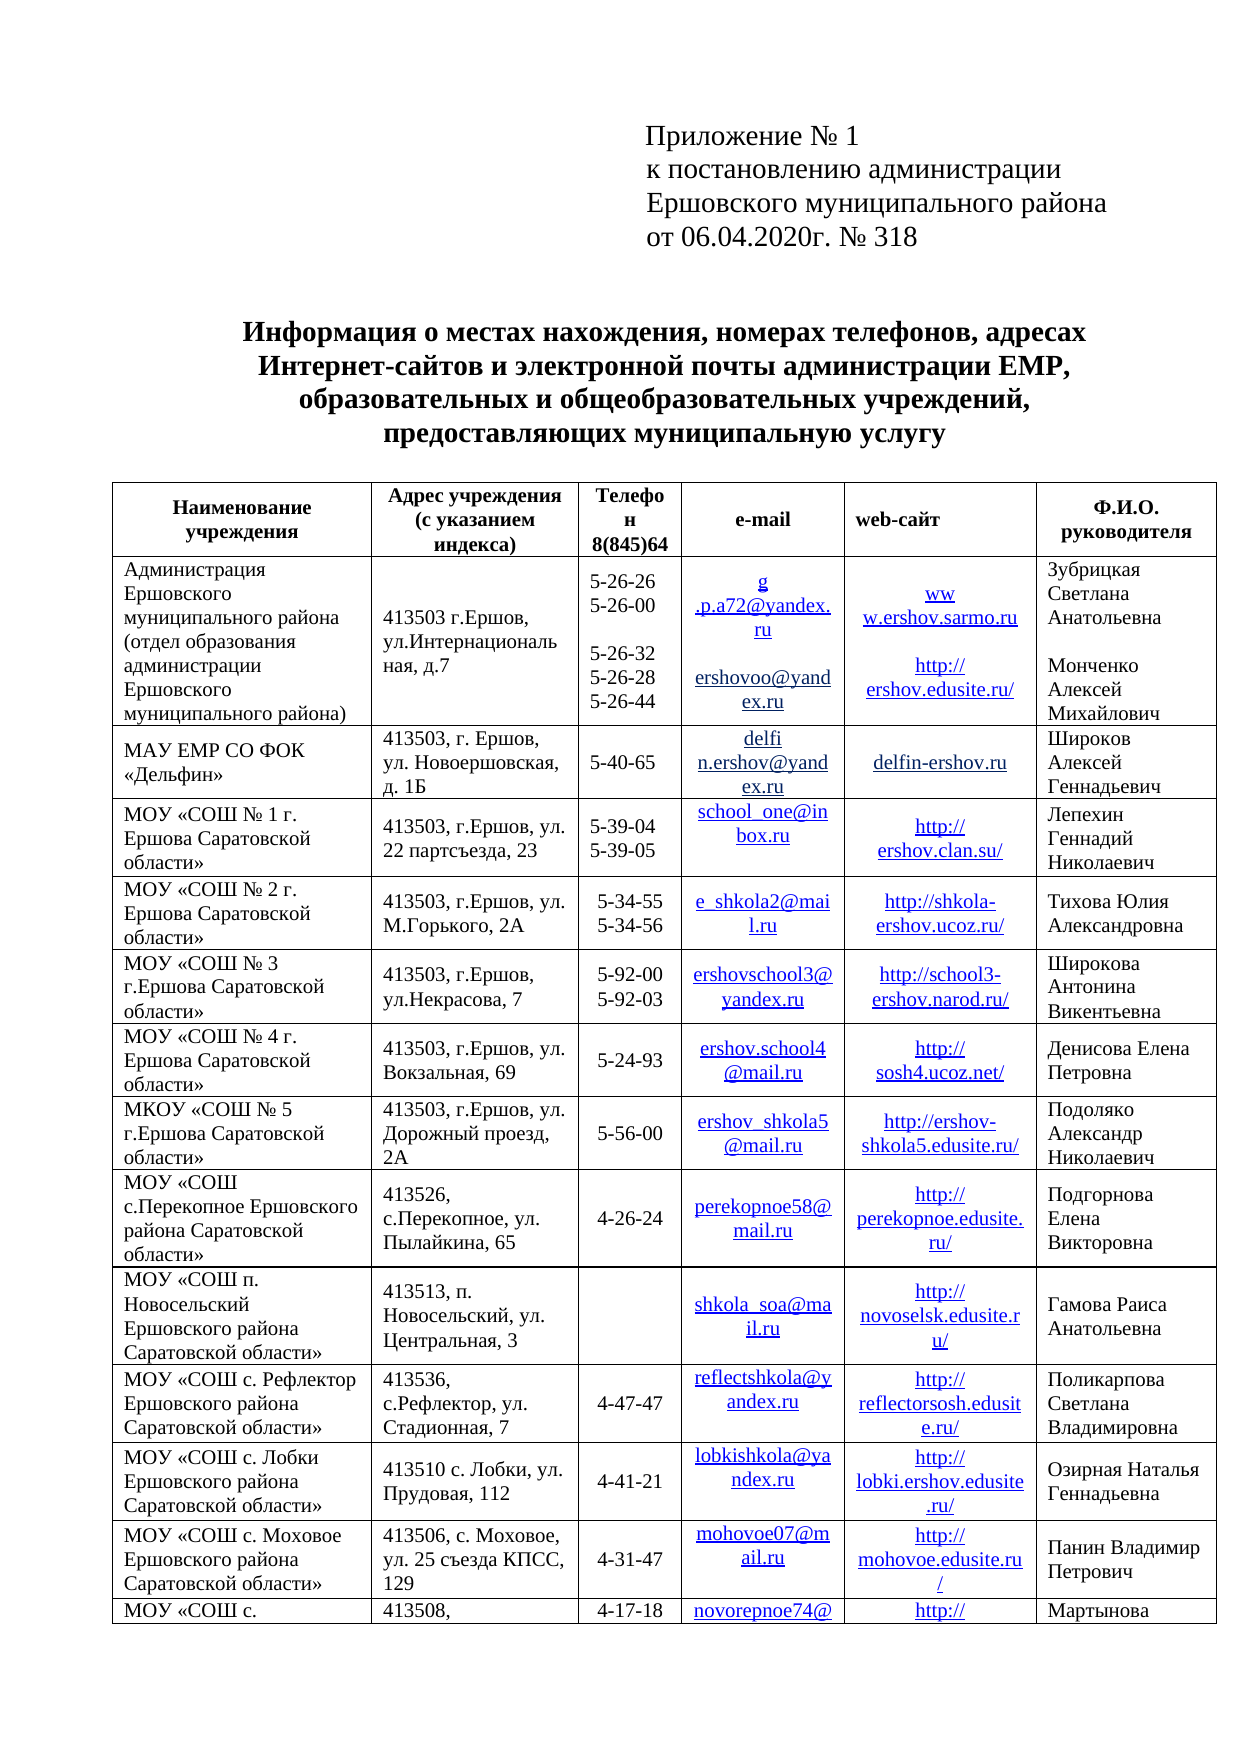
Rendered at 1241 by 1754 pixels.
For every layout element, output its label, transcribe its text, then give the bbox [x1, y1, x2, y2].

table_cell Широков Алексей Геннадьевич [1122, 726, 1216, 798]
table_cell delfin.ershov@yandex.ru [682, 726, 744, 798]
table_cell Подоляко Александр Николаевич [1037, 1097, 1216, 1169]
table_cell МОУ «СОШ с. Рефлектор Ершовского района Саратовской области» [113, 1365, 371, 1442]
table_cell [113, 1599, 371, 1622]
table_header Телефон 8(845)64 [579, 483, 681, 556]
table_cell shkola_soa@mail.ru [682, 1268, 844, 1364]
table_cell Тихова Юлия Александровна [1037, 877, 1216, 949]
table_cell 5-56-00 [579, 1097, 681, 1169]
table_cell МОУ «СОШ № 4 г. Ершова Саратовской области» [113, 1024, 371, 1096]
table_header Ф.И.О. руководителя [1037, 483, 1216, 556]
table_header Адрес учреждения (с указанием индекса) [372, 483, 578, 556]
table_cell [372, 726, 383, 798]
table_cell 413536, с.Рефлектор, ул. Стадионная, 7 [372, 1365, 578, 1442]
table_cell 5-34-55 5-34-56 [579, 877, 681, 949]
table_cell 413503, г.Ершов, ул. Вокзальная, 69 [372, 1024, 578, 1096]
table_cell 413503, г.Ершов, ул. 22 партсъезда, 23 [372, 799, 578, 876]
table_cell Администрация Ершовского муниципального района (отдел образования администрации Ершовского муниципального района) [113, 557, 371, 725]
table_cell Широкова Антонина Викентьевна [1037, 950, 1216, 1023]
table_cell 5-39-04 5-39-05 [579, 799, 681, 876]
table_header к постановлению администрации Ершовского муниципального района от 06.04.2020г. № 318 [635, 152, 1137, 252]
table_cell 4-47-47 [579, 1365, 681, 1442]
table_cell 413503, г. Ершов, ул. Новоершовская, д. 1Б [426, 726, 578, 798]
table_cell lobkishkola@yandex.ru [682, 1443, 844, 1519]
table_cell ershov.school4@mail.ru [682, 1024, 844, 1096]
table_cell perekopnoe58@mail.ru [682, 1170, 844, 1266]
table_cell 4-26-24 [579, 1170, 681, 1266]
table_cell http://mohovoe.edusite.ru/ [845, 1521, 1036, 1597]
table_cell Лепехин Геннадий Николаевич [1037, 799, 1216, 876]
table_cell e_shkola2@mail.ru [682, 877, 844, 949]
table_cell http://sosh4.ucoz.net/ [845, 1024, 1036, 1096]
text Приложение № 1 [177, 118, 1152, 152]
table_cell 4-17-18 [579, 1599, 681, 1622]
table_cell МОУ «СОШ с. Моховое Ершовского района Саратовской области» [113, 1521, 371, 1597]
table_cell 4-31-47 [579, 1521, 681, 1597]
table_cell http://novoselsk.edusite.ru/ [845, 1268, 1036, 1364]
table_cell 5-26-26 5-26-00 5-26-32 5-26-28 5-26-44 [579, 557, 681, 725]
table_cell www.ershov.sarmo.ru http://ershov.edusite.ru/ [845, 557, 1036, 725]
table_cell http://ershov-shkola5.edusite.ru/ [845, 1097, 1036, 1169]
table_cell Поликарпова Светлана Владимировна [1037, 1365, 1216, 1442]
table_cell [1037, 1599, 1216, 1622]
table_cell ershovschool3@yandex.ru [682, 950, 844, 1023]
table_cell Зубрицкая Светлана Анатольевна Монченко Алексей Михайлович [1037, 557, 1216, 725]
table_cell 5-92-00 5-92-03 [579, 950, 681, 1023]
table_cell http://shkola-ershov.ucoz.ru/ [845, 877, 1036, 949]
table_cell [372, 1599, 578, 1622]
text Информация о местах нахождения, номерах телефонов, адресах Интернет-сайтов и электронной почты администрации ЕМР, образовательных и общеобразовательных учреждений, предоставляющих муниципальную услугу [177, 314, 1152, 449]
table_cell МОУ «СОШ № 3 г.Ершова Саратовской области» [113, 950, 371, 1023]
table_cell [845, 1599, 1036, 1622]
table_cell mohovoe07@mail.ru [682, 1521, 844, 1597]
table_header web-сайт [845, 483, 1036, 556]
table_cell МОУ «СОШ № 1 г. Ершова Саратовской области» [113, 799, 371, 876]
table_cell [579, 1268, 681, 1364]
table_cell http://ershov.clan.su/ [845, 799, 1036, 876]
table_cell 413506, с. Моховое, ул. 25 съезда КПСС, 129 [372, 1521, 578, 1597]
table_cell 4-41-21 [579, 1443, 681, 1519]
table_cell http://school3-ershov.narod.ru/ [845, 950, 1036, 1023]
table_cell http://reflectorsosh.edusite.ru/ [845, 1365, 1036, 1442]
table_cell 413503, г.Ершов, ул.Некрасова, 7 [372, 950, 578, 1023]
table_cell 413503, г.Ершов, ул. М.Горького, 2А [372, 877, 578, 949]
table_cell g.p.a72@yandex.ru ershovoo@yandex.ru [682, 557, 844, 725]
table_cell 413513, п. Новосельский, ул. Центральная, 3 [372, 1268, 578, 1364]
table_cell Гамова Раиса Анатольевна [1037, 1268, 1216, 1364]
table_cell 5-40-65 [579, 726, 681, 798]
table_cell 5-24-93 [579, 1024, 681, 1096]
table_header Наименование учреждения [113, 483, 371, 556]
table_cell Панин Владимир Петрович [1037, 1521, 1216, 1597]
table_cell ershov_shkola5@mail.ru [682, 1097, 844, 1169]
table_cell Озирная Наталья Геннадьевна [1037, 1443, 1216, 1519]
table_header e-mail [682, 483, 844, 556]
table_cell 413503, г.Ершов, ул. Дорожный проезд, 2А [372, 1097, 578, 1169]
table_cell МОУ «СОШ № 2 г. Ершова Саратовской области» [113, 877, 371, 949]
table_cell reflectshkola@yandex.ru [682, 1365, 844, 1442]
table_cell delfin.ershov@yandex.ru [782, 726, 844, 798]
table_cell 413503 г.Ершов, ул.Интернациональная, д.7 [372, 557, 578, 725]
table_cell МКОУ «СОШ № 5 г.Ершова Саратовской области» [113, 1097, 371, 1169]
table_cell МОУ «СОШ с.Перекопное Ершовского района Саратовской области» [113, 1170, 371, 1266]
table_cell МОУ «СОШ п. Новосельский Ершовского района Саратовской области» [113, 1268, 371, 1364]
table_cell school_one@inbox.ru [682, 799, 844, 876]
table_cell delfin-ershov.ru [845, 726, 1036, 798]
table_cell МОУ «СОШ с. Лобки Ершовского района Саратовской области» [113, 1443, 371, 1519]
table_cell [682, 1599, 844, 1622]
table_cell 413510 с. Лобки, ул. Прудовая, 112 [372, 1443, 578, 1519]
table_cell http://lobki.ershov.edusite.ru/ [845, 1443, 1036, 1519]
table_cell МАУ ЕМР СО ФОК «Дельфин» [113, 726, 371, 798]
table_cell Денисова Елена Петровна [1037, 1024, 1216, 1096]
table_cell Подгорнова Елена Викторовна [1037, 1170, 1216, 1266]
table_cell http://perekopnoe.edusite.ru/ [845, 1170, 1036, 1266]
table_cell 413526, с.Перекопное, ул. Пылайкина, 65 [372, 1170, 578, 1266]
